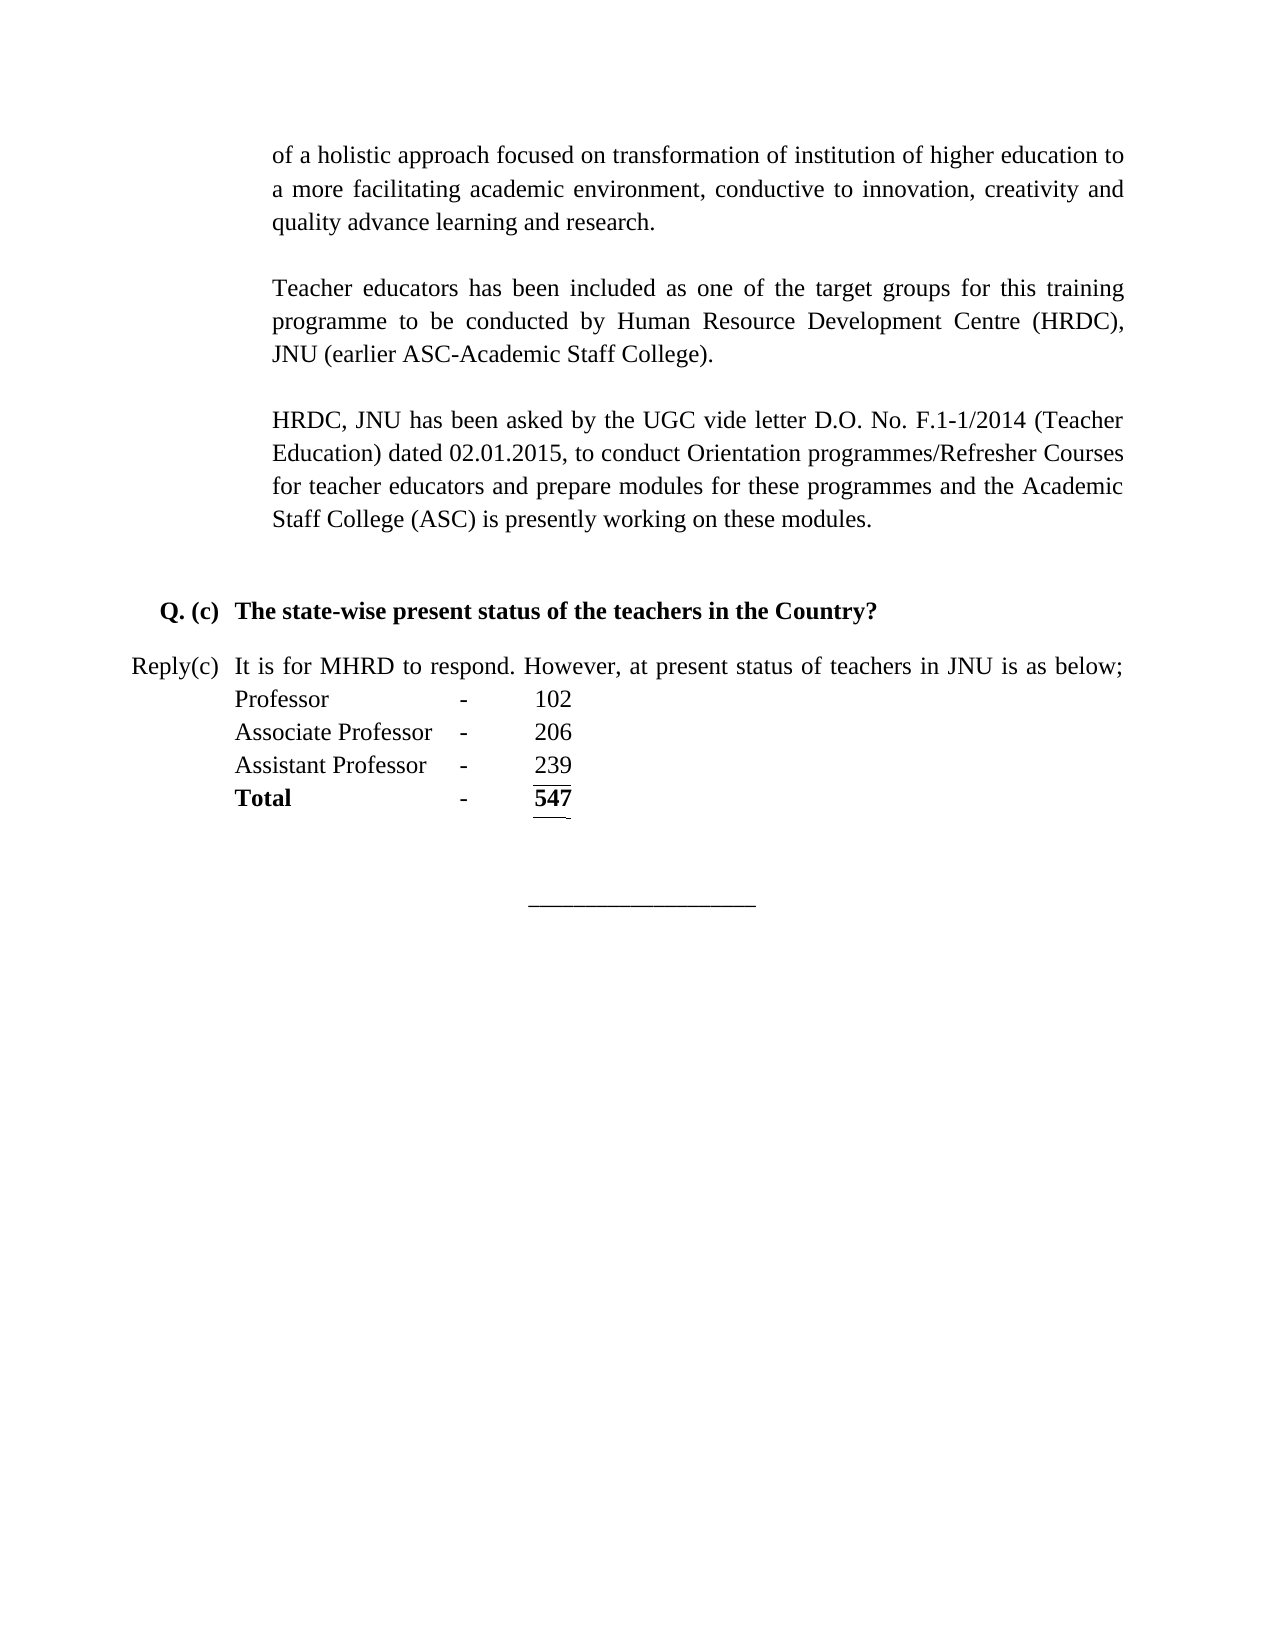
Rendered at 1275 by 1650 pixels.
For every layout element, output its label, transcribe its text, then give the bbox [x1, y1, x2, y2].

list Teacher educators has been included as one of the target groups for this training programme to be conducted by Human Resource Development Centre (HRDC), JNU (earlier ASC-Academic Staff College). [272, 273, 1125, 367]
text Associate Professor - 206 [131, 717, 1125, 746]
text Reply(c) It is for MHRD to respond. However, at present status of teachers in JNU is as below; Professor - 102 [131, 651, 1125, 713]
text Total - 547 [131, 783, 1125, 812]
list ____________________ [159, 882, 1125, 911]
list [272, 141, 1125, 235]
list Q. (c) The state-wise present status of the teachers in the Country? [159, 596, 1125, 625]
text Assistant Professor - 239 [131, 750, 1125, 779]
list HRDC, JNU has been asked by the UGC vide letter D.O. No. F.1-1/2014 (Teacher Education) dated 02.01.2015, to conduct Orientation programmes/Refresher Courses for teacher educators and prepare modules for these programmes and the Academic Staff College (ASC) is presently working on these modules. [272, 405, 1125, 533]
